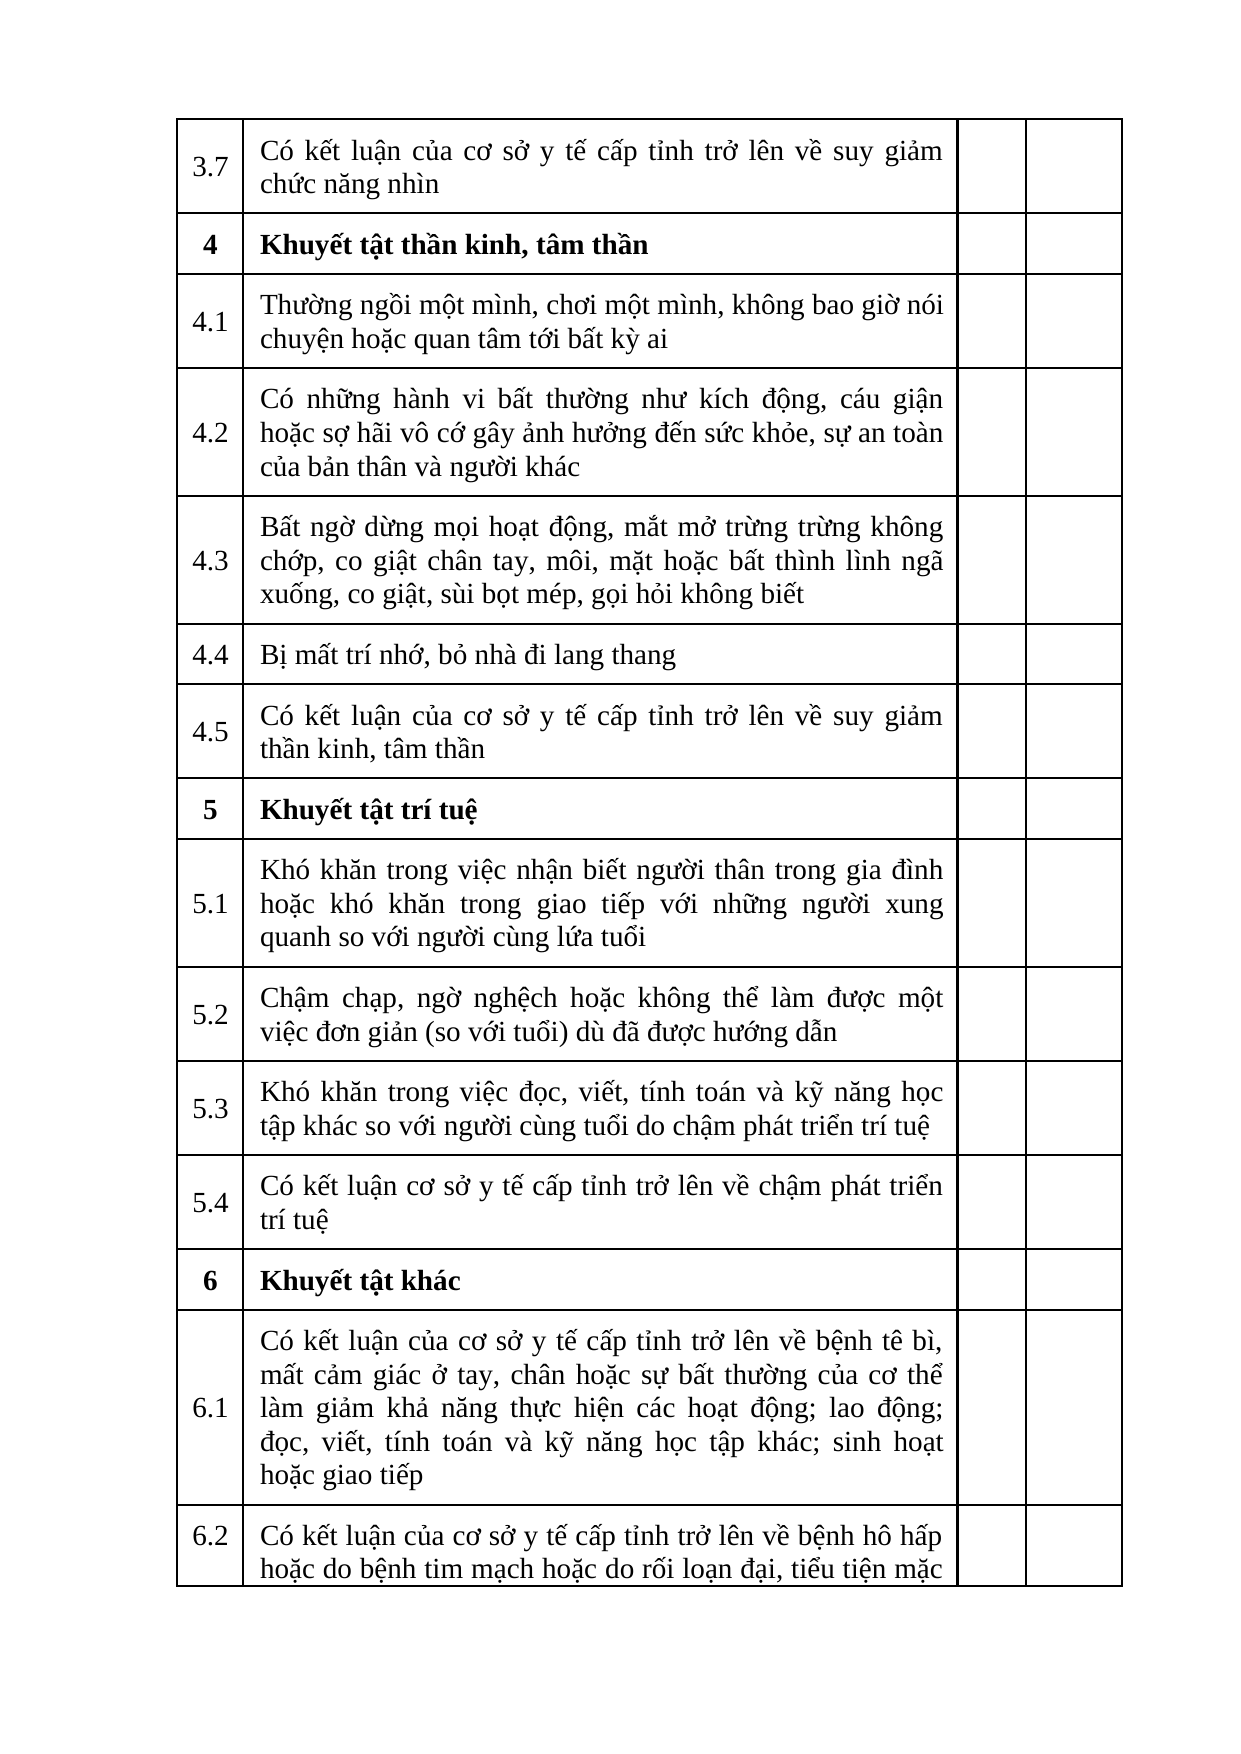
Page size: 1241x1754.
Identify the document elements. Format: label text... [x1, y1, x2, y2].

table_cell [1027, 1250, 1121, 1309]
table_cell [959, 1156, 1025, 1248]
table_cell 4.1 [178, 275, 242, 367]
table_cell [959, 214, 1025, 273]
table_cell [959, 1062, 1025, 1154]
table_cell 6.1 [178, 1311, 242, 1503]
table_cell Khuyết tật thần kinh, tâm thần [244, 214, 956, 273]
table_cell 5.2 [178, 968, 242, 1060]
table_cell Có kết luận của cơ sở y tế cấp tỉnh trở lên về suy giảm chức năng nhìn [244, 120, 956, 212]
table_cell Thường ngồi một mình, chơi một mình, không bao giờ nói chuyện hoặc quan tâm tới bất kỳ ai [244, 275, 956, 367]
table_cell [959, 369, 1025, 495]
table_cell [1027, 275, 1121, 367]
table_cell 4.3 [178, 497, 242, 622]
table_cell Có kết luận của cơ sở y tế cấp tỉnh trở lên về bệnh tê bì, mất cảm giác ở tay, chân hoặc sự bất thường của cơ thể làm giảm khả năng thực hiện các hoạt động; lao động; đọc, viết, tính toán và kỹ năng học tập khác; sinh hoạt hoặc giao tiếp [244, 1311, 956, 1503]
table_cell Có những hành vi bất thường như kích động, cáu giận hoặc sợ hãi vô cớ gây ảnh hưởng đến sức khỏe, sự an toàn của bản thân và người khác [244, 369, 956, 495]
table_cell [959, 497, 1025, 622]
table_cell 4 [178, 214, 242, 273]
table_cell [959, 779, 1025, 838]
table_cell Có kết luận của cơ sở y tế cấp tỉnh trở lên về suy giảm thần kinh, tâm thần [244, 685, 956, 777]
table_cell Khó khăn trong việc đọc, viết, tính toán và kỹ năng học tập khác so với người cùng tuổi do chậm phát triển trí tuệ [244, 1062, 956, 1154]
table_cell [1027, 625, 1121, 683]
table_cell 4.4 [178, 625, 242, 683]
table_cell Bị mất trí nhớ, bỏ nhà đi lang thang [244, 625, 956, 683]
table_cell [959, 840, 1025, 966]
table_cell [959, 1250, 1025, 1309]
table_cell [1027, 685, 1121, 777]
table_cell Khó khăn trong việc nhận biết người thân trong gia đình hoặc khó khăn trong giao tiếp với những người xung quanh so với người cùng lứa tuổi [244, 840, 956, 966]
table_cell Có kết luận cơ sở y tế cấp tỉnh trở lên về chậm phát triển trí tuệ [244, 1156, 956, 1248]
table_cell Bất ngờ dừng mọi hoạt động, mắt mở trừng trừng không chớp, co giật chân tay, môi, mặt hoặc bất thình lình ngã xuống, co giật, sùi bọt mép, gọi hỏi không biết [244, 497, 956, 622]
table_cell 4.2 [178, 369, 242, 495]
table_cell [1027, 214, 1121, 273]
table_cell [959, 625, 1025, 683]
table_cell [1027, 1506, 1121, 1585]
table_cell 3.7 [178, 120, 242, 212]
table_cell 5.1 [178, 840, 242, 966]
table_cell [959, 120, 1025, 212]
table_cell 6 [178, 1250, 242, 1309]
table_cell [1027, 779, 1121, 838]
table_cell [1027, 840, 1121, 966]
table_cell [1027, 968, 1121, 1060]
table_cell 4.5 [178, 685, 242, 777]
table_cell [1027, 1062, 1121, 1154]
table_cell Chậm chạp, ngờ nghệch hoặc không thể làm được một việc đơn giản (so với tuổi) dù đã được hướng dẫn [244, 968, 956, 1060]
table_cell [1027, 1311, 1121, 1503]
table_cell [959, 1311, 1025, 1503]
table_cell [1027, 369, 1121, 495]
table_cell [1027, 1156, 1121, 1248]
table_cell 5.4 [178, 1156, 242, 1248]
table_cell 5 [178, 779, 242, 838]
table_cell [959, 275, 1025, 367]
table_cell [959, 685, 1025, 777]
table_cell [1027, 497, 1121, 622]
table_cell 5.3 [178, 1062, 242, 1154]
table_cell [959, 1506, 1025, 1585]
table_cell [959, 968, 1025, 1060]
table_cell 6.2 [178, 1506, 242, 1585]
table_cell [1027, 120, 1121, 212]
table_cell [244, 1506, 956, 1585]
table_cell Khuyết tật khác [244, 1250, 956, 1309]
table_cell Khuyết tật trí tuệ [244, 779, 956, 838]
